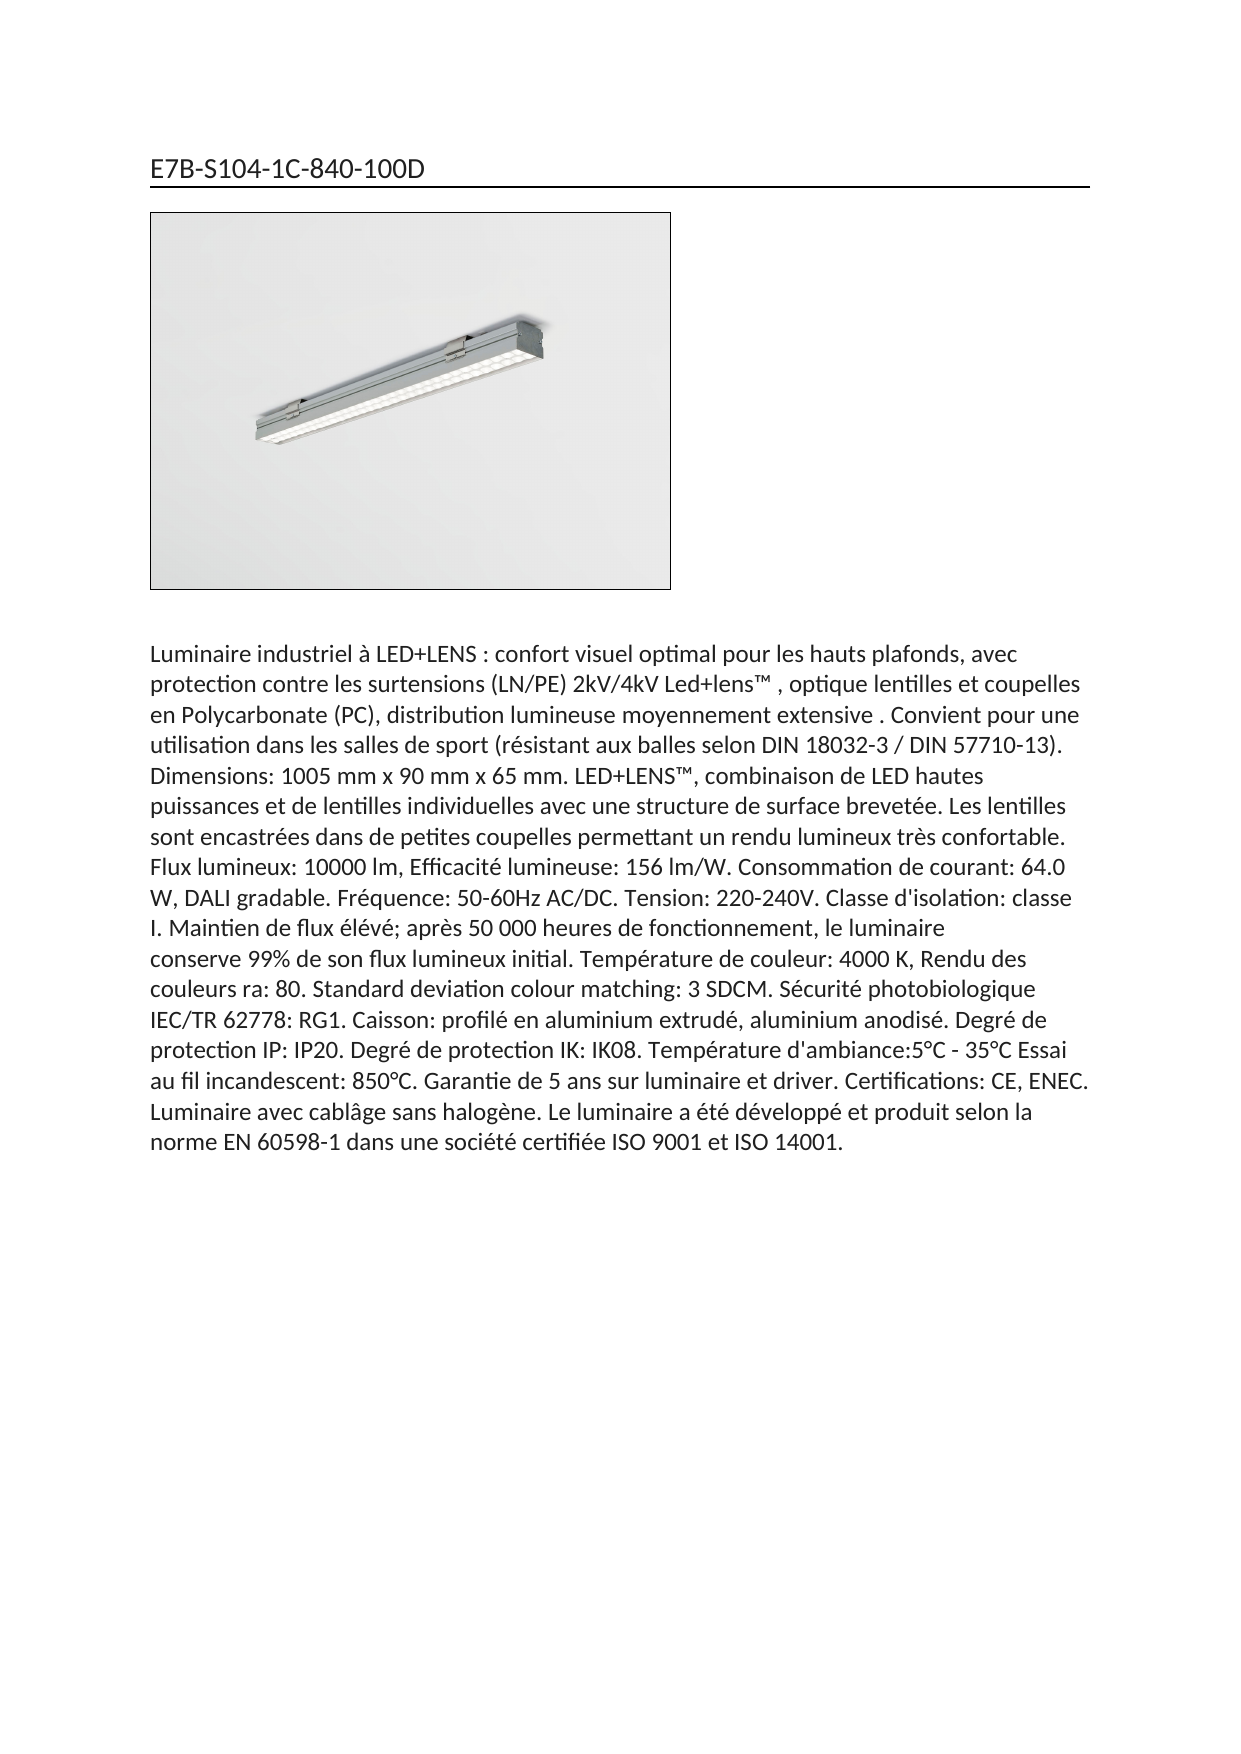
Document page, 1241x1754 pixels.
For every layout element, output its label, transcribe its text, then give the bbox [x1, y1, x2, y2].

text Luminaire industriel à LED+LENS : confort visuel optimal pour les hauts plafonds, avec protection contre les surtensions (LN/PE) 2kV/4kV Led+lens™ , optique lentilles et coupelles en Polycarbonate (PC), distribution lumineuse moyennement extensive . Convient pour une utilisation dans les salles de sport (résistant aux balles selon DIN 18032-3 / DIN 57710-13). Dimensions: 1005 mm x 90 mm x 65 mm. LED+LENS™, combinaison de LED hautes puissances et de lentilles individuelles avec une structure de surface brevetée. Les lentilles sont encastrées dans de petites coupelles permettant un rendu lumineux très confortable. Flux lumineux: 10000 lm, Efficacité lumineuse: 156 lm/W. Consommation de courant: 64.0 W, DALI gradable. Fréquence: 50-60Hz AC/DC. Tension: 220-240V. Classe d'isolation: classe I. Maintien de flux élévé; après 50 000 heures de fonctionnement, le luminaire conserve 99% de son flux lumineux initial. Température de couleur: 4000 K, Rendu des couleurs ra: 80. Standard deviation colour matching: 3 SDCM. Sécurité photobiologique IEC/TR 62778: RG1. Caisson: profilé en aluminium extrudé, aluminium anodisé. Degré de protection IP: IP20. Degré de protection IK: IK08. Température d'ambiance:5°C - 35°C Essai au fil incandescent: 850°C. Garantie de 5 ans sur luminaire et driver. Certifications: CE, ENEC. Luminaire avec cablâge sans halogène. Le luminaire a été développé et produit selon la norme EN 60598-1 dans une société certifiée ISO 9001 et ISO 14001. [150, 638, 1090, 1157]
text E7B-S104-1C-840-100D [150, 150, 1090, 186]
picture [151, 213, 670, 589]
